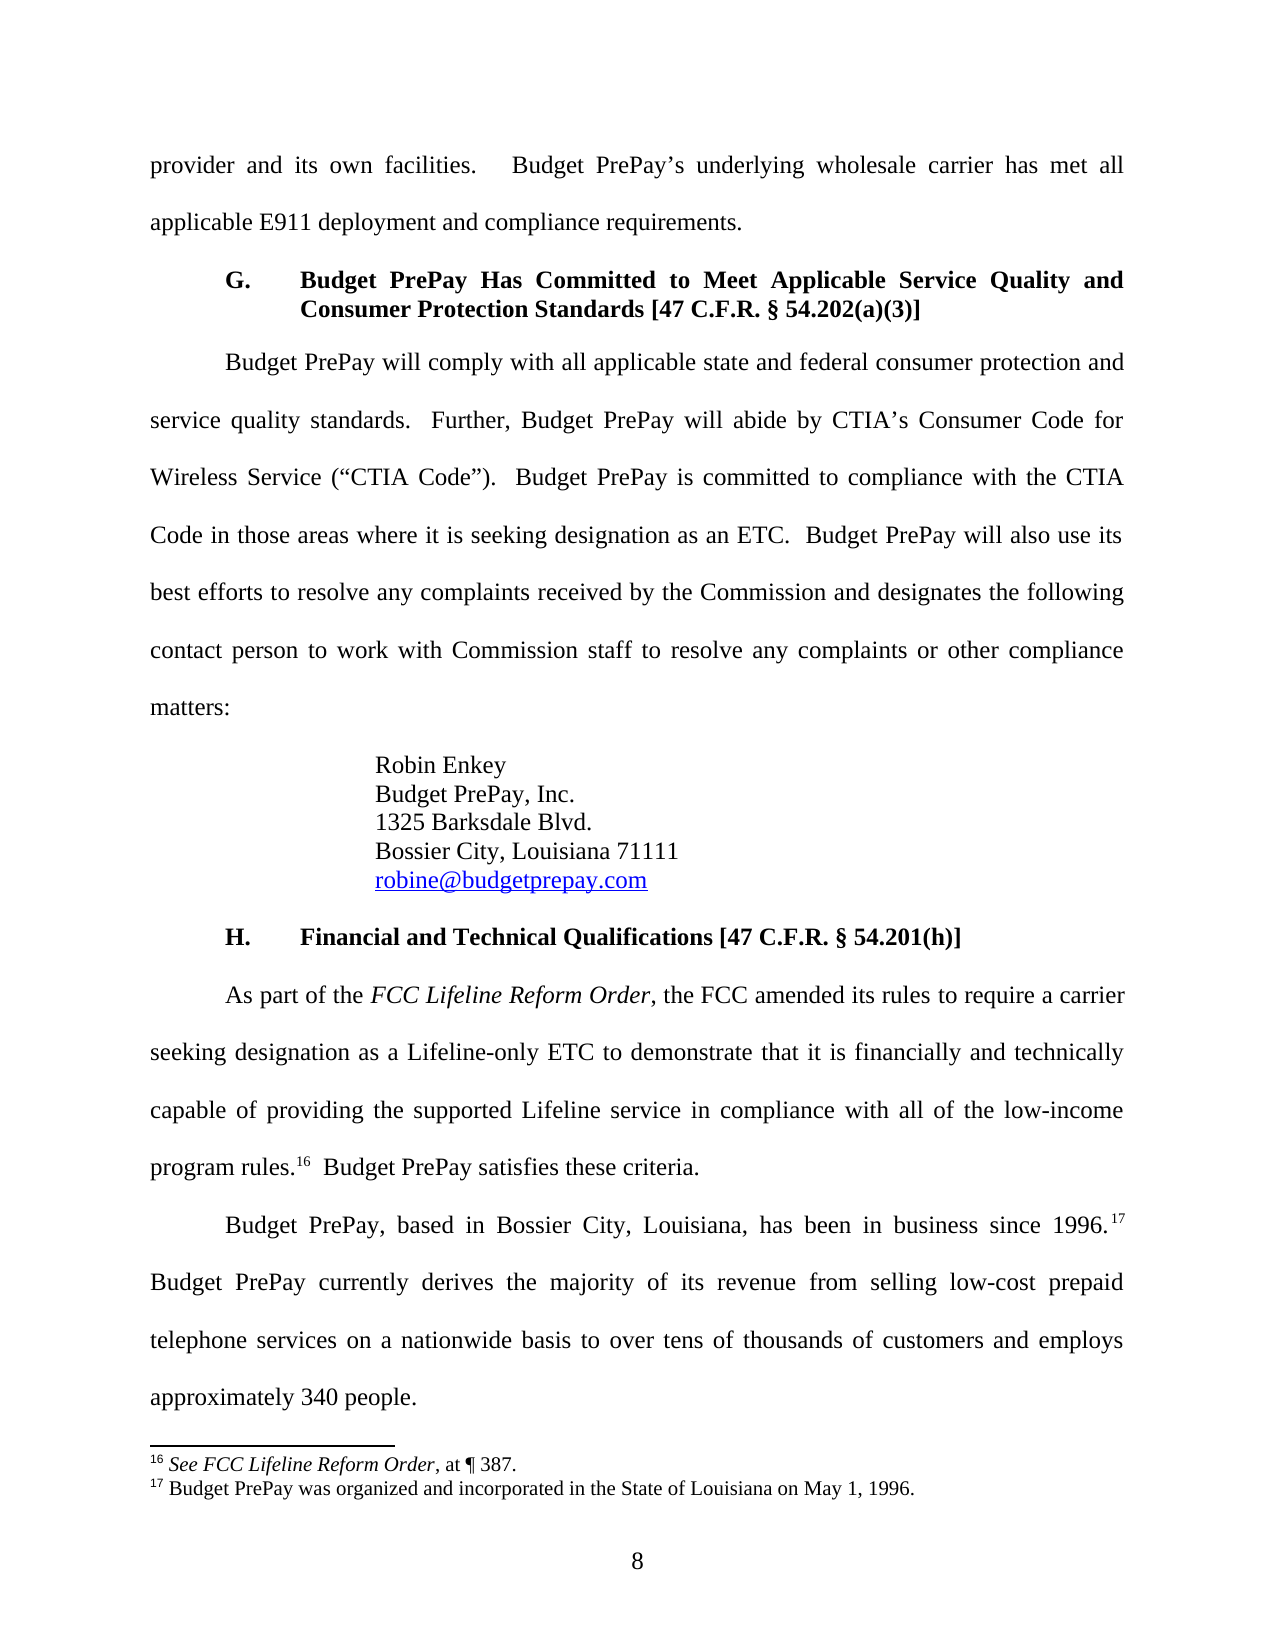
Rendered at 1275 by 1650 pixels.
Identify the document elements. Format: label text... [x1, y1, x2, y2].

text Robin Enkey [225, 750, 1125, 779]
text As part of the FCC Lifeline Reform Order, the FCC amended its rules to require a carrier seeking designation as a Lifeline-only ETC to demonstrate that it is financially and technically capable of providing the supported Lifeline service in compliance with all of the low-income program rules. Budget PrePay satisfies these criteria. [150, 980, 1125, 1181]
text Bossier City, Louisiana 71111 [300, 836, 1125, 865]
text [150, 150, 1125, 236]
list Financial and Technical Qualifications [47 C.F.R. § 54.201(h)] [225, 922, 1125, 951]
text robine@budgetprepay.com [300, 865, 1125, 894]
text Budget PrePay will comply with all applicable state and federal consumer protection and service quality standards. Further, Budget PrePay will abide by CTIA’s Consumer Code for Wireless Service (“CTIA Code”). Budget PrePay is committed to compliance with the CTIA Code in those areas where it is seeking designation as an ETC. Budget PrePay will also use its best efforts to resolve any complaints received by the Commission and designates the following contact person to work with Commission staff to resolve any complaints or other compliance matters: [150, 347, 1125, 721]
subtitle Budget PrePay Has Committed to Meet Applicable Service Quality and Consumer Protection Standards [47 C.F.R. § 54.202(a)(3)] [225, 265, 1125, 322]
text Budget PrePay, Inc. [225, 779, 1125, 807]
text Budget PrePay, based in Bossier City, Louisiana, has been in business since 1996. Budget PrePay currently derives the majority of its revenue from selling low-cost prepaid telephone services on a nationwide basis to over tens of thousands of customers and employs approximately 340 people. [150, 1210, 1125, 1411]
text 1325 Barksdale Blvd. [225, 807, 1125, 836]
